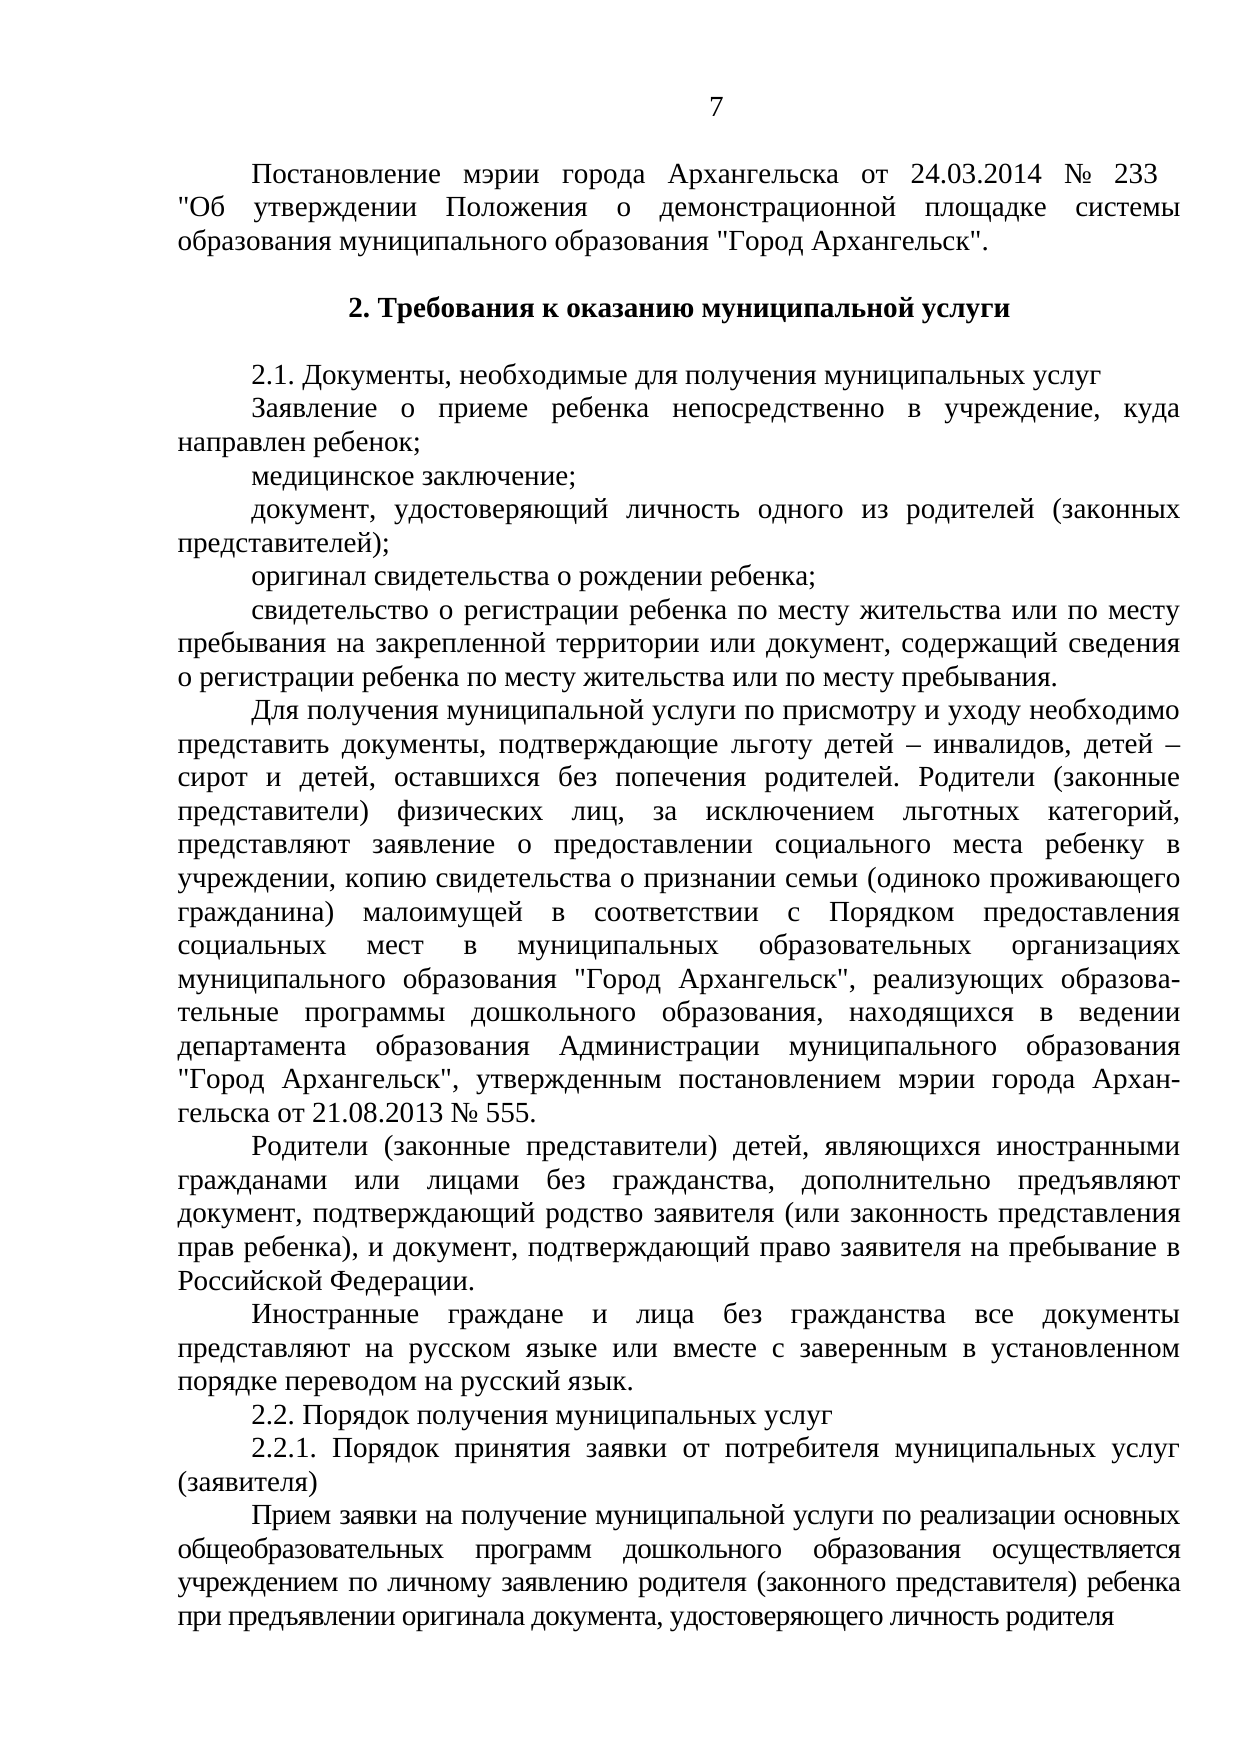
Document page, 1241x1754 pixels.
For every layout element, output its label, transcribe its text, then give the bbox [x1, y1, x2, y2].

text свидетельство о регистрации ребенка по месту жительства или по месту пребывания на закрепленной территории или документ, содержащий сведения о регистрации ребенка по месту жительства или по месту пребывания. [177, 592, 1181, 692]
text Заявление о приеме ребенка непосредственно в учреждение, куда направлен ребенок; [177, 391, 1181, 458]
text медицинское заключение; [177, 458, 1181, 491]
text 2.2. Порядок получения муниципальных услуг [177, 1397, 1181, 1430]
text 2.2.1. Порядок принятия заявки от потребителя муниципальных услуг (заявителя) [177, 1430, 1181, 1497]
text 2. Требования к оказанию муниципальной услуги [177, 290, 1181, 323]
text Иностранные граждане и лица без гражданства все документы представляют на русском языке или вместе с заверенным в установленном порядке переводом на русский язык. [177, 1296, 1181, 1397]
text 2.1. Документы, необходимые для получения муниципальных услуг [177, 357, 1181, 391]
text Для получения муниципальной услуги по присмотру и уходу необходимо представить документы, подтверждающие льготу детей – инвалидов, детей – сирот и детей, оставшихся без попечения родителей. Родители (законные представители) физических лиц, за исключением льготных категорий, представляют заявление о предоставлении социального места ребенку в учреждении, копию свидетельства о признании семьи (одиноко проживающего гражданина) малоимущей в соответствии с Порядком предоставления социальных мест в муниципальных образовательных организациях муниципального образования "Город Архангельск", реализующих образова-тельные программы дошкольного образования, находящихся в ведении департамента образования Администрации муниципального образования "Город Архангельск", утвержденным постановлением мэрии города Архан-гельска от 21.08.2013 № 555. [177, 692, 1181, 1128]
text оригинал свидетельства о рождении ребенка; [177, 558, 1181, 592]
text 7 [177, 89, 1181, 122]
text Родители (законные представители) детей, являющихся иностранными гражданами или лицами без гражданства, дополнительно предъявляют документ, подтверждающий родство заявителя (или законность представления прав ребенка), и документ, подтверждающий право заявителя на пребывание в Российской Федерации. [177, 1128, 1181, 1296]
text документ, удостоверяющий личность одного из родителей (законных представителей); [177, 491, 1181, 558]
text Постановление мэрии города Архангельска от 24.03.2014 № 233 "Об утверждении Положения о демонстрационной площадке системы образования муниципального образования "Город Архангельск". [177, 156, 1181, 256]
text Прием заявки на получение муниципальной услуги по реализации основных общеобразовательных программ дошкольного образования осуществляется учреждением по личному заявлению родителя (законного представителя) ребенка при предъявлении оригинала документа, удостоверяющего личность родителя [177, 1497, 1181, 1632]
